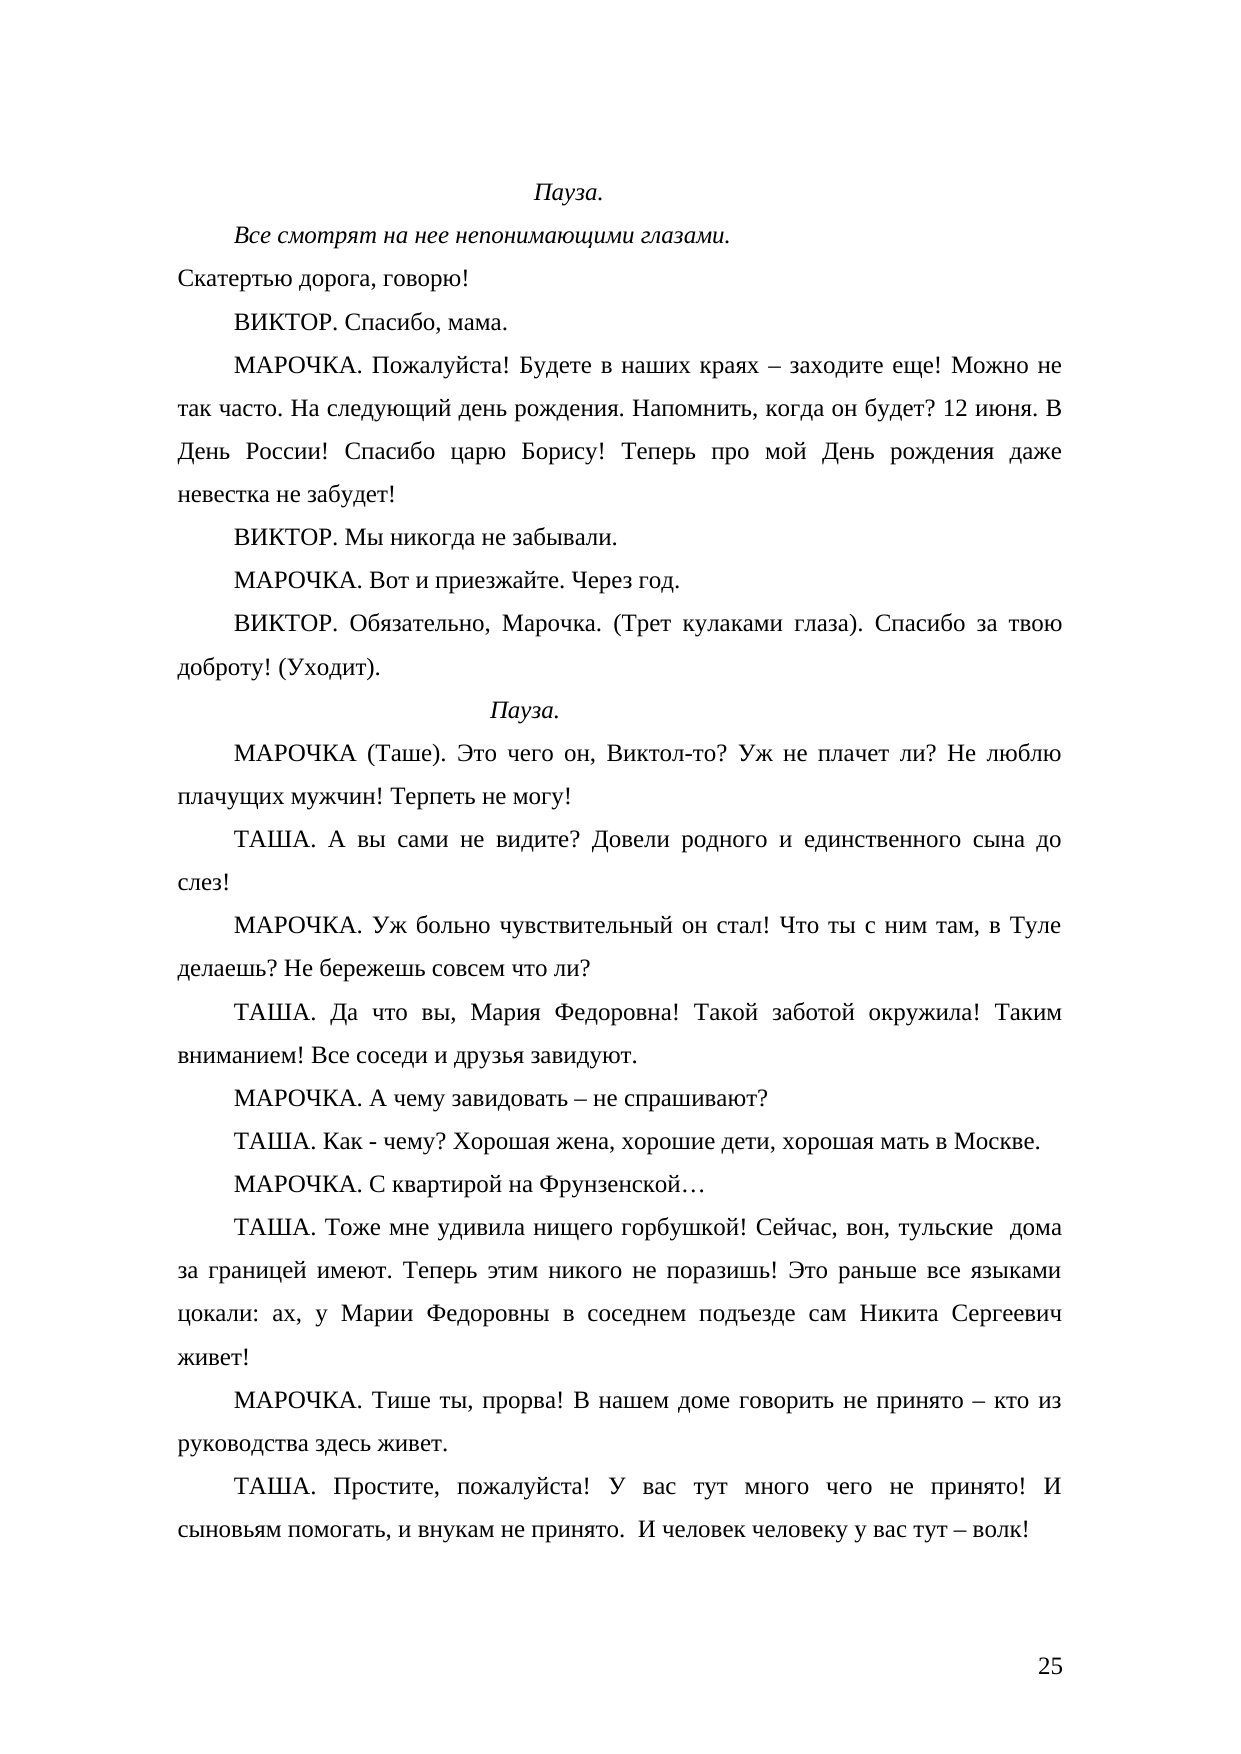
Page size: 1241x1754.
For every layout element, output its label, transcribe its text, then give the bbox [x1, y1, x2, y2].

text ВИКТОР. Обязательно, Марочка. (Трет кулаками глаза). Спасибо за твою доброту! (Уходит). [177, 608, 1063, 680]
text Пауза. [177, 695, 1063, 723]
text МАРОЧКА. А чему завидовать – не спрашивают? [177, 1083, 1063, 1112]
text Все смотрят на нее непонимающими глазами. [177, 220, 1063, 249]
text ТАША. Простите, пожалуйста! У вас тут много чего не принято! И сыновьям помогать, и внукам не принято. И человек человеку у вас тут – волк! [177, 1471, 1063, 1543]
text МАРОЧКА. С квартирой на Фрунзенской… [177, 1169, 1063, 1198]
text ВИКТОР. Спасибо, мама. [177, 307, 1063, 335]
text МАРОЧКА. Тише ты, прорва! В нашем доме говорить не принято – кто из руководства здесь живет. [177, 1385, 1063, 1457]
text Скатертью дорога, говорю! [177, 263, 1063, 292]
text ТАША. Как - чему? Хорошая жена, хорошие дети, хорошая мать в Москве. [177, 1126, 1063, 1155]
text Пауза. [177, 177, 1063, 206]
text ТАША. А вы сами не видите? Довели родного и единственного сына до слез! [177, 824, 1063, 896]
text МАРОЧКА. Пожалуйста! Будете в наших краях – заходите еще! Можно не так часто. На следующий день рождения. Напомнить, когда он будет? 12 июня. В День России! Спасибо царю Борису! Теперь про мой День рождения даже невестка не забудет! [177, 350, 1063, 508]
text МАРОЧКА (Таше). Это чего он, Виктол-то? Уж не плачет ли? Не люблю плачущих мужчин! Терпеть не могу! [177, 738, 1063, 810]
text ТАША. Да что вы, Мария Федоровна! Такой заботой окружила! Таким вниманием! Все соседи и друзья завидуют. [177, 997, 1063, 1068]
text ВИКТОР. Мы никогда не забывали. [177, 522, 1063, 551]
text ТАША. Тоже мне удивила нищего горбушкой! Сейчас, вон, тульские дома за границей имеют. Теперь этим никого не поразишь! Это раньше все языками цокали: ах, у Марии Федоровны в соседнем подъезде сам Никита Сергеевич живет! [177, 1212, 1063, 1370]
text МАРОЧКА. Уж больно чувствительный он стал! Что ты с ним там, в Туле делаешь? Не бережешь совсем что ли? [177, 910, 1063, 982]
text МАРОЧКА. Вот и приезжайте. Через год. [177, 565, 1063, 594]
